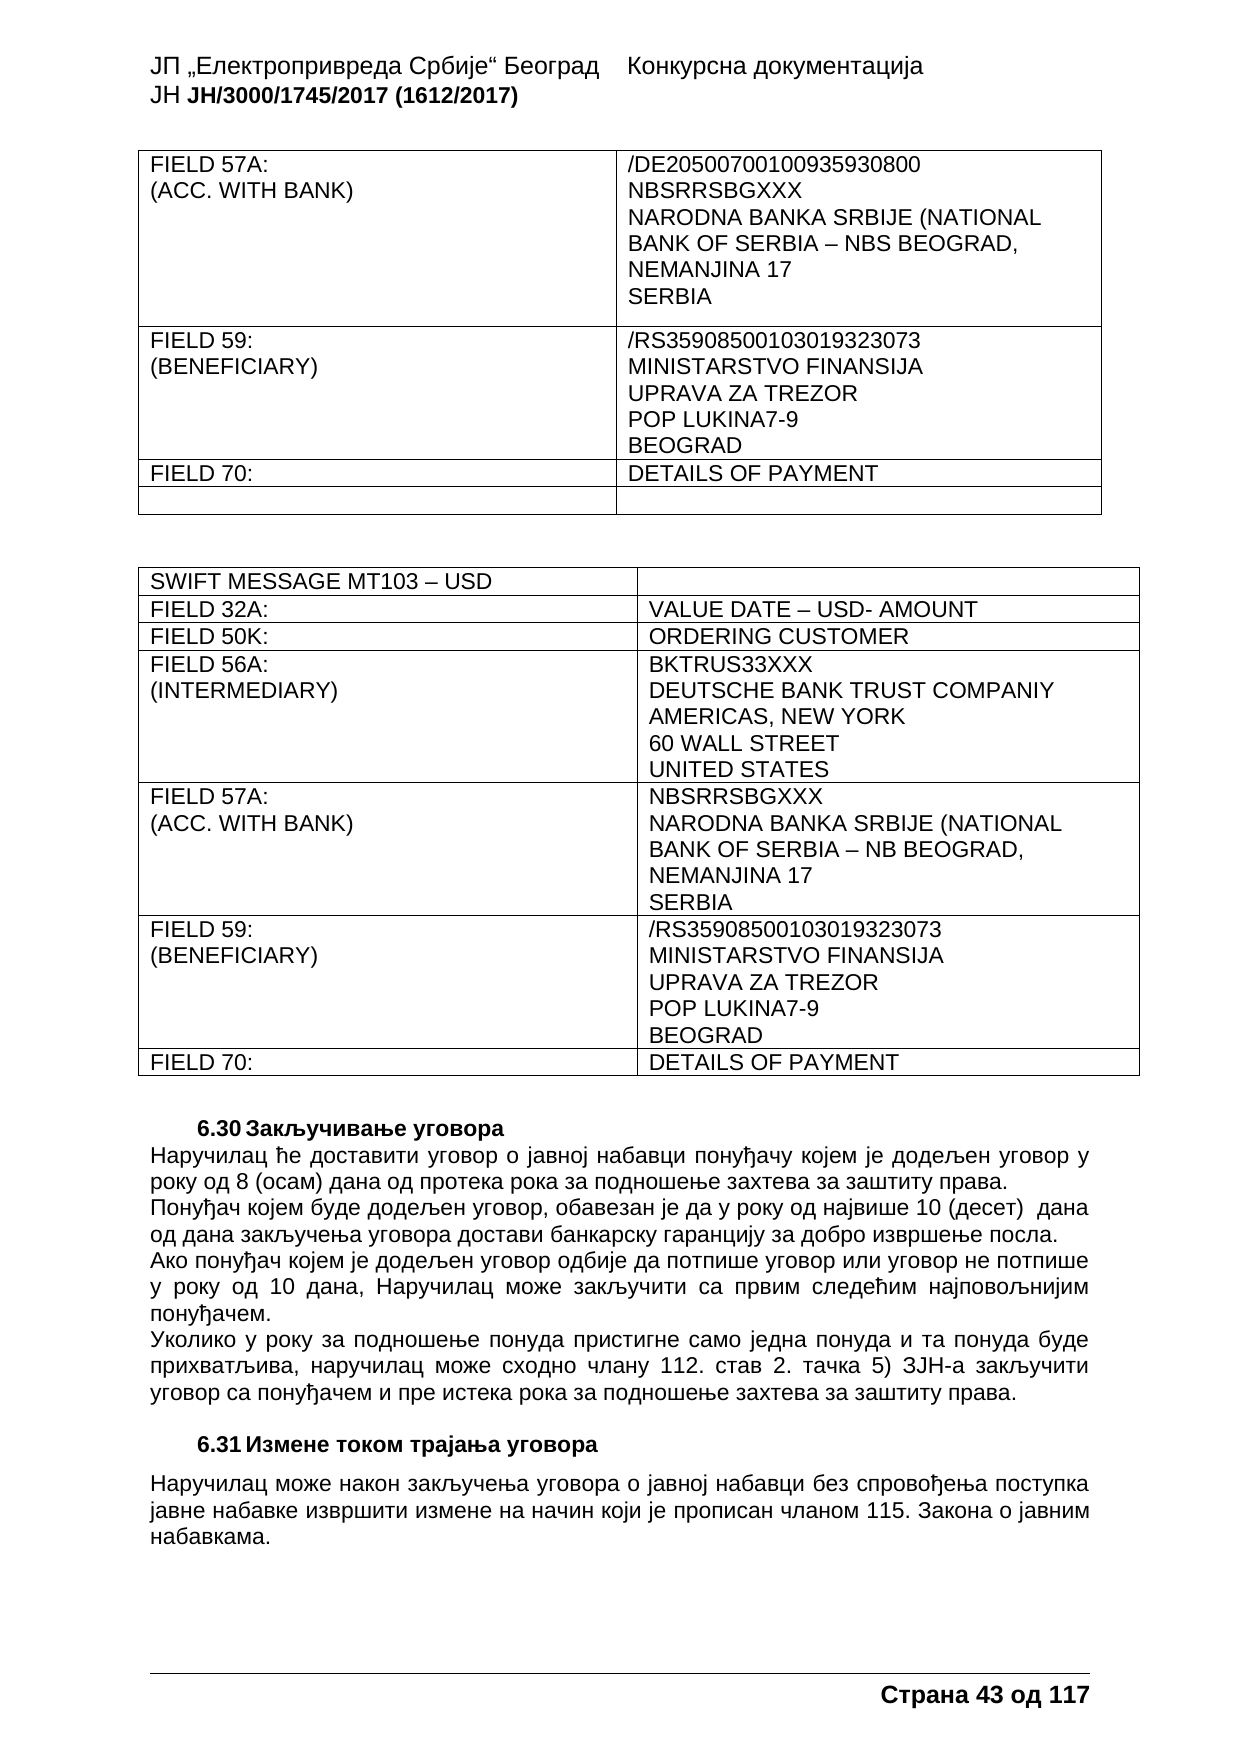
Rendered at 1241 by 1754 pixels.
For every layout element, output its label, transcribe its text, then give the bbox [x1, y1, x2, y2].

table_header SWIFT MESSAGE MT103 – USD [139, 568, 637, 595]
table_cell FIELD 70: [139, 1049, 637, 1075]
table_cell NBSRRSBGXXX NARODNA BANKA SRBIJE (NATIONAL BANK OF SERBIA – NB BEOGRAD, NEMANJINA 17 SERBIA [638, 783, 1139, 915]
text Наручилац ће доставити уговор о јавној набавци понуђачу којем је додељен уговор у року од 8 (осам) дана од протека рока за подношење захтева за заштиту права. [150, 1142, 1090, 1194]
table_cell /RS35908500103019323073 MINISTARSTVO FINANSIJA UPRAVA ZA TREZOR POP LUKINA7-9 BEOGRAD [638, 916, 1139, 1048]
table_cell FIELD 57A: (ACC. WITH BANK) [139, 151, 616, 326]
text Понуђач којем буде додељен уговор, обавезан је да у року од највише 10 (десет) дана од дана закључења уговора достави банкарску гаранцију за добро извршење посла. [150, 1194, 1090, 1247]
table_cell DETAILS OF PAYMENT [617, 460, 1101, 486]
text Уколико у року за подношење понуда пристигне само једна понуда и та понуда буде прихватљива, наручилац може сходно члану 112. став 2. тачка 5) ЗЈН-а закључити уговор са понуђачем и пре истека рока за подношење захтева за заштиту права. [150, 1326, 1090, 1405]
table_cell FIELD 56A: (INTERMEDIARY) [139, 651, 637, 782]
table_cell /RS35908500103019323073 MINISTARSTVO FINANSIJA UPRAVA ZA TREZOR POP LUKINA7-9 BEOGRAD [617, 327, 1101, 459]
table_cell VALUE DATE – USD- AMOUNT [638, 596, 1139, 622]
table_cell [617, 487, 1101, 513]
table_cell FIELD 70: [139, 460, 616, 486]
table_cell FIELD 32A: [139, 596, 637, 622]
table_header [638, 568, 1139, 595]
table_cell FIELD 50K: [139, 623, 637, 649]
table_cell FIELD 59: (BENEFICIARY) [139, 916, 637, 1048]
text Ако понуђач којем је додељен уговор одбије да потпише уговор или уговор не потпише у року од 10 дана, Наручилац може закључити са првим следећим најповољнијим понуђачем. [150, 1247, 1090, 1326]
table_cell ORDERING CUSTOMER [638, 623, 1139, 649]
table_cell BKTRUS33XXX DEUTSCHE BANK TRUST COMPANIY AMERICAS, NEW YORK 60 WALL STREET UNITED STATES [638, 651, 1139, 782]
list Измене током трајања уговора [197, 1431, 1090, 1458]
table_cell [139, 487, 616, 513]
table_cell DETAILS OF PAYMENT [638, 1049, 1139, 1075]
table_cell /DE20500700100935930800 NBSRRSBGXXX NARODNA BANKA SRBIJE (NATIONAL BANK OF SERBIA – NBS BEOGRAD, NEMANJINA 17 SERBIA [617, 151, 1101, 326]
table_cell FIELD 57A: (ACC. WITH BANK) [139, 783, 637, 915]
text Наручилац може након закључења уговора о јавној набавци без спровођења поступка јавне набавке извршити измене на начин који је прописан чланом 115. Закона о јавним набавкама. [150, 1470, 1090, 1549]
table_cell FIELD 59: (BENEFICIARY) [139, 327, 616, 459]
list Закључивање уговора [197, 1115, 1090, 1142]
